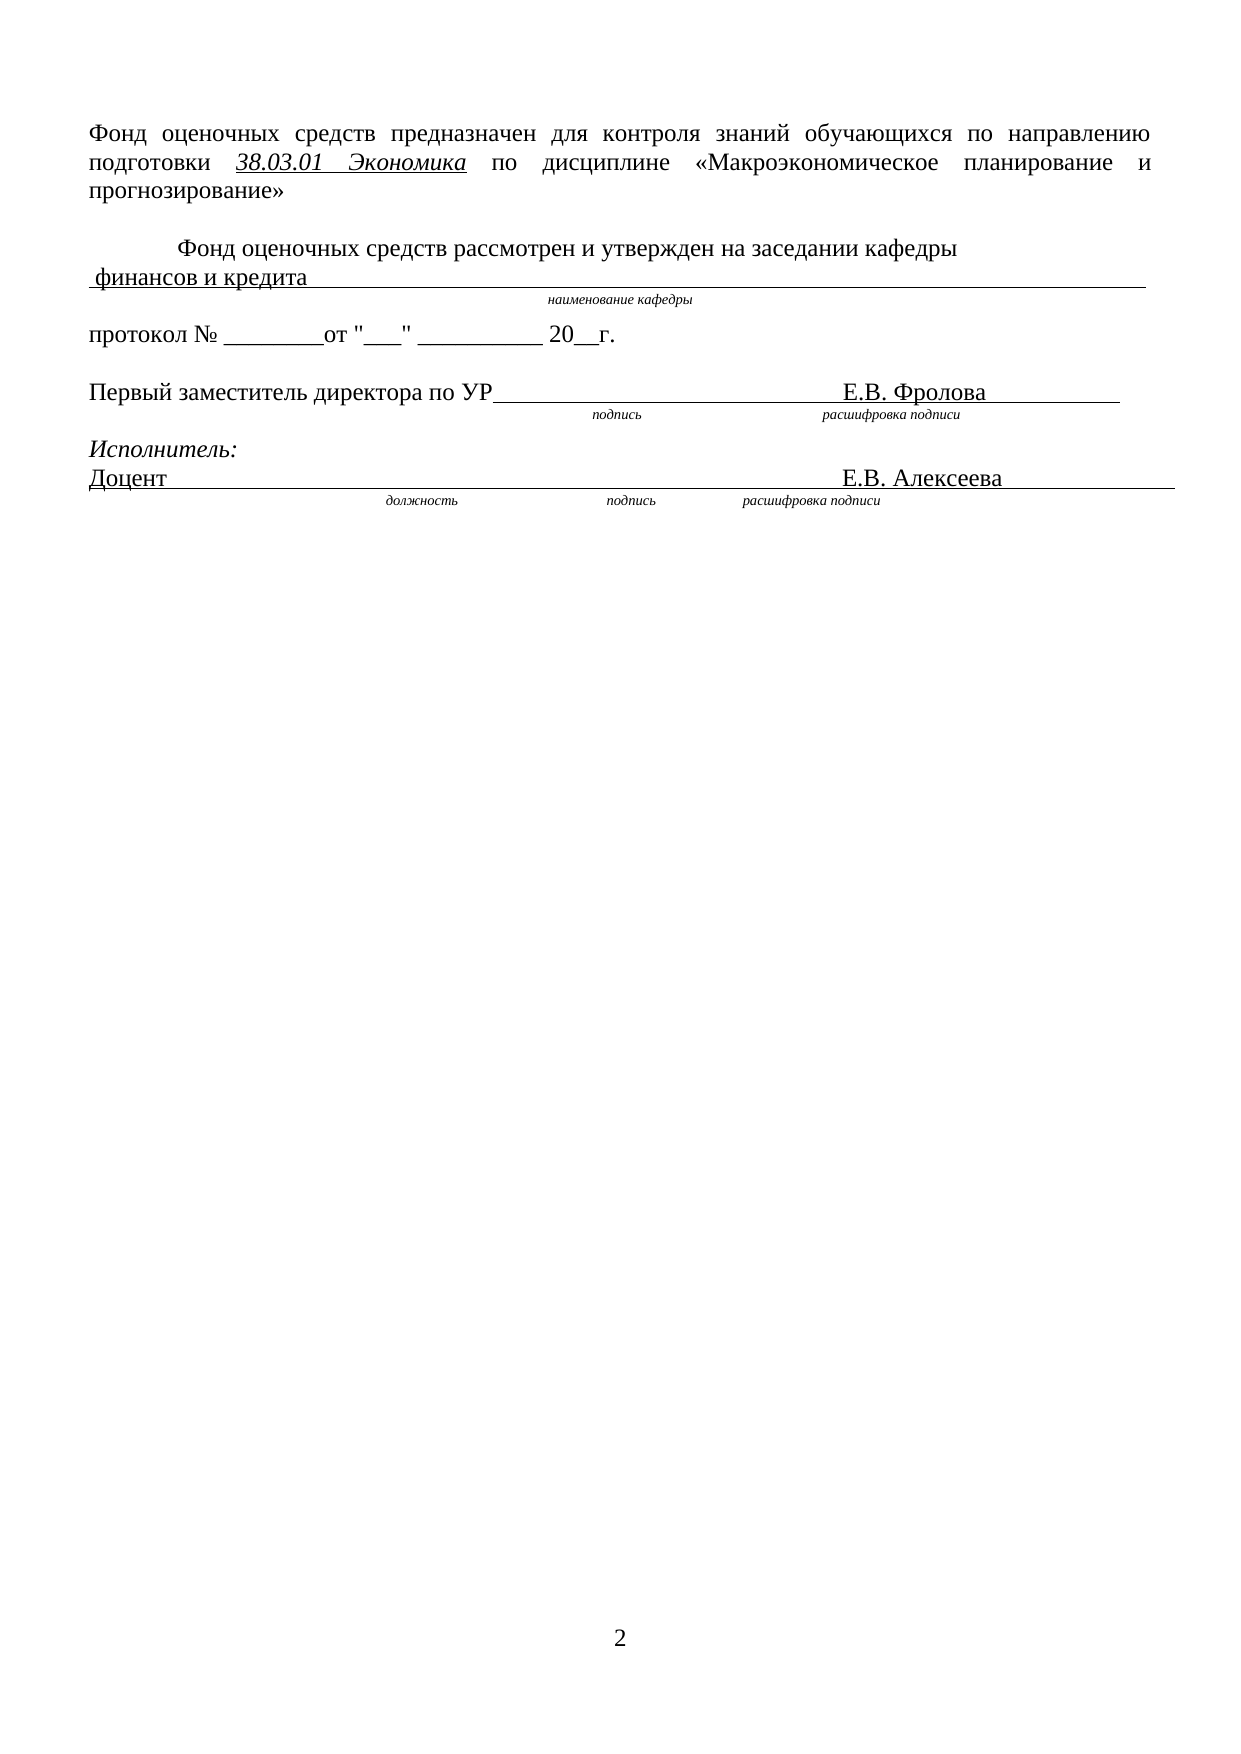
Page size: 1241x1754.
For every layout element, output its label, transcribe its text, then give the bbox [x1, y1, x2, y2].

text Фонд оценочных средств рассмотрен и утвержден на заседании кафедры [88, 233, 1152, 262]
text Доцент Е.В. Алексеева [88, 463, 1152, 488]
text Фонд оценочных средств предназначен для контроля знаний обучающихся по направлению подготовки 38.03.01 Экономика по дисциплине «Макроэкономическое планирование и прогнозирование» [88, 118, 1152, 204]
text финансов и кредита [88, 262, 1152, 291]
text подпись расшифровка подписи [88, 406, 1122, 434]
text Первый заместитель директора по УР Е.В. Фролова [88, 377, 1122, 406]
text наименование кафедры [88, 291, 1152, 319]
text протокол № ________от "___" __________ 20__г. [88, 319, 1152, 348]
text должность подпись расшифровка подписи [88, 492, 1152, 521]
text Исполнитель: [88, 434, 1152, 463]
